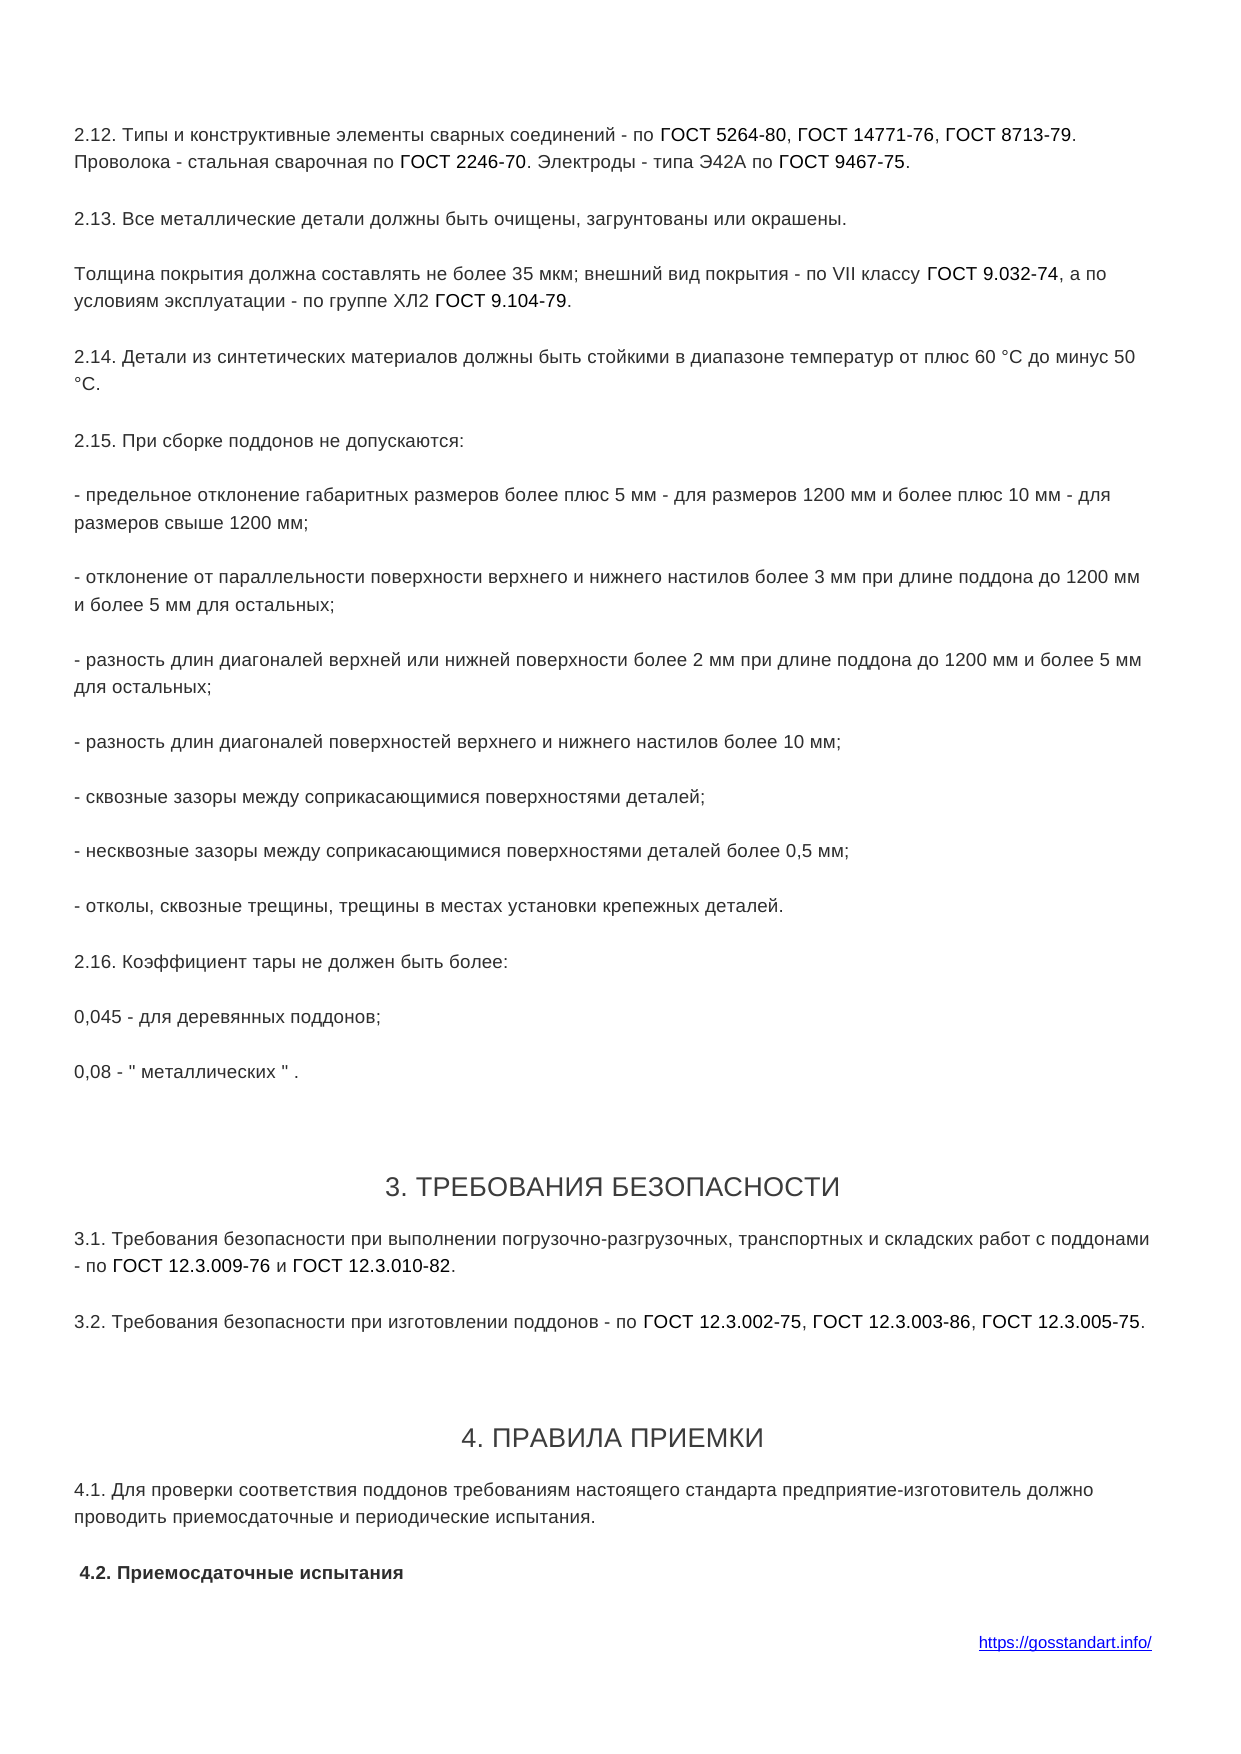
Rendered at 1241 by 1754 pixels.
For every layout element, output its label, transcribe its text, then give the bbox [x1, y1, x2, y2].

subtitle 3. ТРЕБОВАНИЯ БЕЗОПАСНОСТИ [74, 1171, 1152, 1202]
text 2.12. Типы и конструктивные элементы сварных соединений - по ГОСТ 5264-80, ГОСТ 14771-76, ГОСТ 8713-79. Проволока - стальная сварочная по ГОСТ 2246-70. Электроды - типа Э42А по ГОСТ 9467-75. [74, 118, 1152, 202]
text 3.2. Требования безопасности при изготовлении поддонов - по ГОСТ 12.3.002-75, ГОСТ 12.3.003-86, ГОСТ 12.3.005-75. [74, 1306, 1152, 1389]
text 2.16. Коэффициент тары не должен быть более: 0,045 - для деревянных поддонов; 0,08 - " металлических " . [74, 945, 1152, 1138]
subtitle 4. ПРАВИЛА ПРИЕМКИ [74, 1422, 1152, 1453]
text 2.13. Все металлические детали должны быть очищены, загрунтованы или окрашены. Толщина покрытия должна составлять не более 35 мкм; внешний вид покрытия - по VII классу ГОСТ 9.032-74, а по условиям эксплуатации - по группе ХЛ2 ГОСТ 9.104-79. [74, 202, 1152, 340]
text 4.2. Приемосдаточные испытания [74, 1556, 1152, 1612]
text 4.1. Для проверки соответствия поддонов требованиям настоящего стандарта предприятие-изготовитель должно проводить приемосдаточные и периодические испытания. [74, 1472, 1152, 1556]
text 2.14. Детали из синтетических материалов должны быть стойкими в диапазоне температур от плюс 60 °С до минус 50 °С. [74, 340, 1152, 423]
text 2.15. При сборке поддонов не допускаются: - предельное отклонение габаритных размеров более плюс 5 мм - для размеров 1200 мм и более плюс 10 мм - для размеров свыше 1200 мм; - отклонение от параллельности поверхности верхнего и нижнего настилов более 3 мм при длине поддона до 1200 мм и более 5 мм для остальных; - разность длин диагоналей верхней или нижней поверхности более 2 мм при длине поддона до 1200 мм и более 5 мм для остальных; - разность длин диагоналей поверхностей верхнего и нижнего настилов более 10 мм; - сквозные зазоры между соприкасающимися поверхностями деталей; - несквозные зазоры между соприкасающимися поверхностями деталей более 0,5 мм; - отколы, сквозные трещины, трещины в местах установки крепежных деталей. [74, 423, 1152, 945]
text 3.1. Требования безопасности при выполнении погрузочно-разгрузочных, транспортных и складских работ с поддонами - по ГОСТ 12.3.009-76 и ГОСТ 12.3.010-82. [74, 1222, 1152, 1306]
